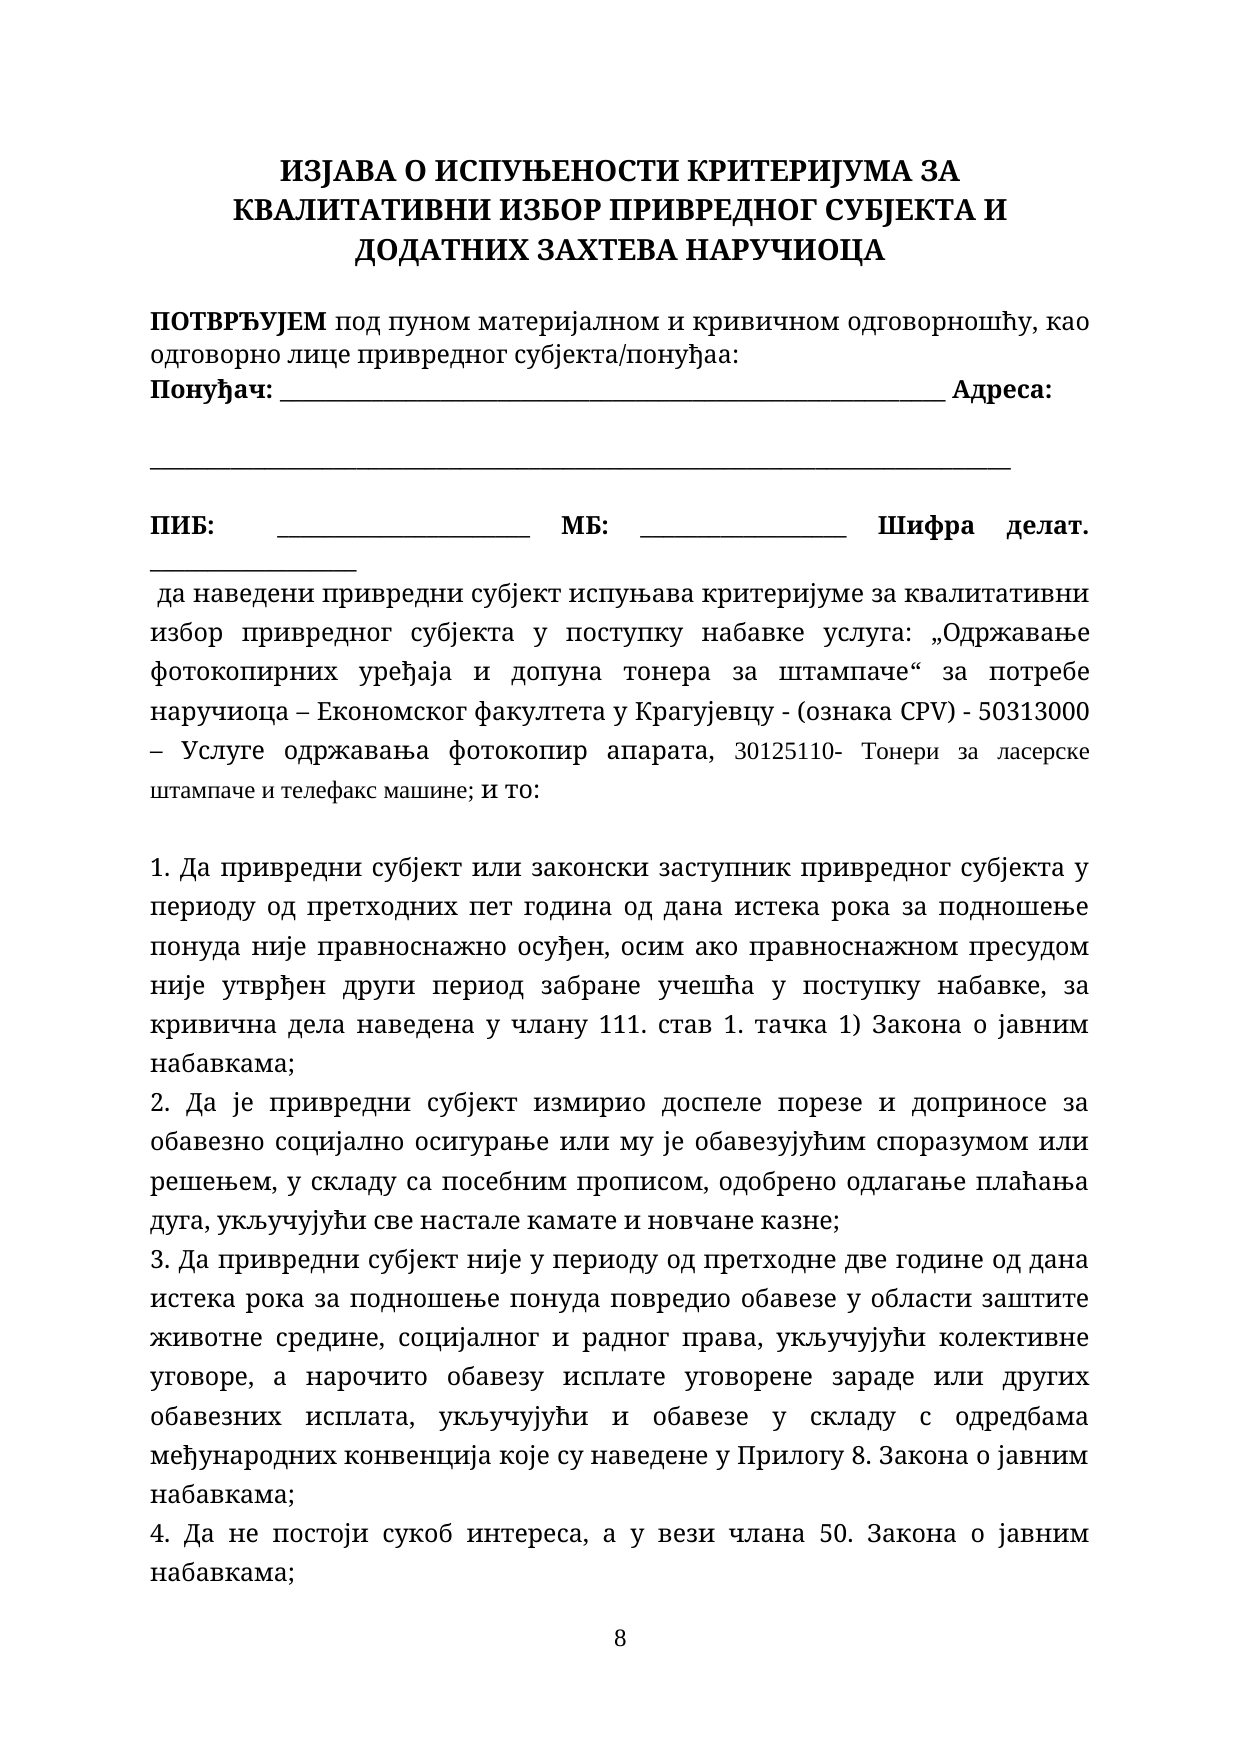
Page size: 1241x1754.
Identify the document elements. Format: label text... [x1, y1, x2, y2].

text ПИБ: ______________________ МБ: __________________ Шифра делат. __________________ [150, 507, 1090, 576]
text 1. Да привредни субјект или законски заступник привредног субјекта у периоду од претходних пет година од дана истека рока за подношење понуда није правноснажно осуђен, осим ако правноснажном пресудом није утврђен други период забране учешћа у поступку набавке, за кривична дела наведена у члану 111. став 1. тачка 1) Закона о јавним набавкама; [150, 811, 1090, 1080]
text 4. Да не постоји сукоб интереса, а у вези члана 50. Закона о јавним набавкама; [150, 1516, 1090, 1589]
text ПОТВРЂУЈЕМ под пуном материјалном и кривичном одговорношћу, као одговорно лице привредног субјекта/понуђаа: [150, 269, 1090, 371]
text ___________________________________________________________________________ [150, 439, 1090, 473]
text 3. Да привредни субјект није у периоду од претходне две године од дана истека рока за подношење понуда повредио обавезе у области заштите животне средине, социјалног и радног права, укључујући колективне уговоре, а нарочито обавезу исплате уговорене зараде или других обавезних исплата, укључујући и обавезе у складу с одредбама међународних конвенција које су наведене у Прилогу 8. Закона о јавним набавкама; [150, 1241, 1090, 1511]
text ИЗЈАВА О ИСПУЊЕНОСТИ КРИТЕРИЈУМА ЗА КВАЛИТАТИВНИ ИЗБОР ПРИВРЕДНОГ СУБЈЕКТА И ДОДАТНИХ ЗАХТЕВА НАРУЧИОЦА [150, 150, 1090, 269]
text 2. Да је привредни субјект измирио доспеле порезе и доприносе за обавезно социјално осигурање или му је обавезујућим споразумом или решењем, у складу са посебним прописом, одобрено одлагање плаћања дуга, укључујући све настале камате и новчане казне; [150, 1085, 1090, 1236]
text Понуђач: __________________________________________________________ Адреса: [150, 371, 1090, 405]
text да наведени привредни субјект испуњава критеријуме за квалитативни избор привредног субјекта у поступку набавке услуга: „Одржавање фотокопирних уређаја и допуна тонера за штампаче“ за потребе наручиоца – Економског факултета у Крагујевцу - (ознака CPV) - 50313000 – Услуге одржавања фотокопир апарата, 30125110- Тонери за ласерске штампаче и телефакс машине; и то: [150, 576, 1090, 806]
